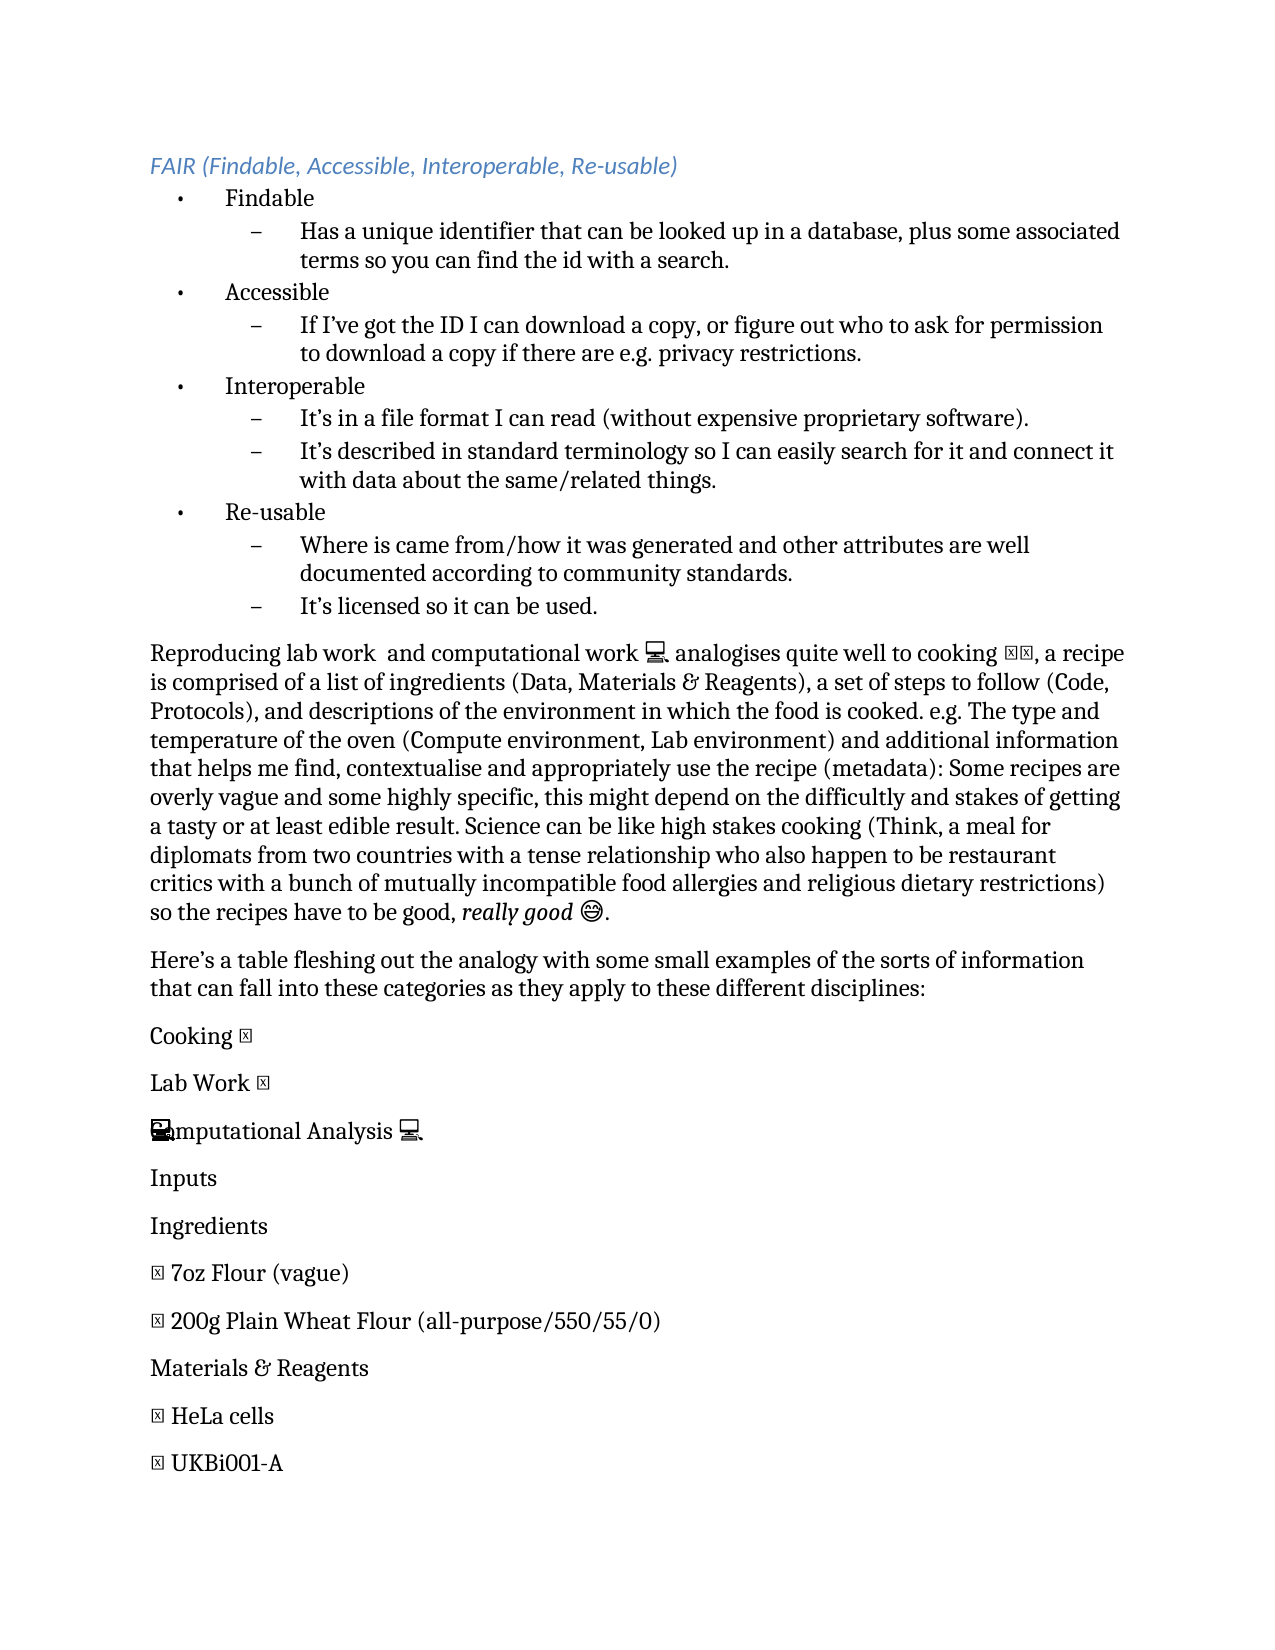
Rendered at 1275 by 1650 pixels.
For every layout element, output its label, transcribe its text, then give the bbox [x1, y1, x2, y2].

text Here’s a table fleshing out the analogy with some small examples of the sorts of information that can fall into these categories as they apply to these different disciplines: [150, 946, 1125, 1003]
text ❌ HeLa cells [150, 1402, 1125, 1431]
text ✅ UKBi001-A [150, 1449, 1125, 1478]
text ❌ 7oz Flour (vague) [150, 1259, 1125, 1288]
list It’s licensed so it can be used. [250, 592, 1125, 621]
list If I’ve got the ID I can download a copy, or figure out who to ask for permission to download a copy if there are e.g. privacy restrictions. [250, 311, 1125, 368]
text Ingredients [150, 1212, 1125, 1241]
subtitle FAIR (Findable, Accessible, Interoperable, Re-usable) [150, 150, 1125, 181]
text Computational Analysis 🧑‍💻 [150, 1117, 1125, 1146]
text Inputs [150, 1164, 1125, 1193]
list Has a unique identifier that can be looked up in a database, plus some associated terms so you can find the id with a search. [250, 217, 1125, 274]
text Cooking 🧑‍🍳 [150, 1022, 1125, 1051]
text Reproducing lab work 👨‍🔬 and computational work 👨‍💻 analogises quite well to cooking 👨‍🍳, a recipe is comprised of a list of ingredients (Data, Materials & Reagents), a set of steps to follow (Code, Protocols), and descriptions of the environment in which the food is cooked. e.g. The type and temperature of the oven (Compute environment, Lab environment) and additional information that helps me find, contextualise and appropriately use the recipe (metadata): Some recipes are overly vague and some highly specific, this might depend on the difficultly and stakes of getting a tasty or at least edible result. Science can be like high stakes cooking (Think, a meal for diplomats from two countries with a tense relationship who also happen to be restaurant critics with a bunch of mutually incompatible food allergies and religious dietary restrictions) so the recipes have to be good, really good 😅. [150, 639, 1125, 927]
text ✅ 200g Plain Wheat Flour (all-purpose/550/55/0) [150, 1307, 1125, 1336]
text Lab Work 🧑‍🔬 [150, 1069, 1125, 1098]
list Interoperable [175, 372, 1125, 401]
list It’s described in standard terminology so I can easily search for it and connect it with data about the same/related things. [250, 437, 1125, 494]
text Materials & Reagents [150, 1354, 1125, 1383]
list Re-usable [175, 498, 1125, 527]
list It’s in a file format I can read (without expensive proprietary software). [250, 404, 1125, 433]
list Accessible [175, 278, 1125, 307]
list Where is came from/how it was generated and other attributes are well documented according to community standards. [250, 531, 1125, 588]
list Findable [175, 184, 1125, 213]
